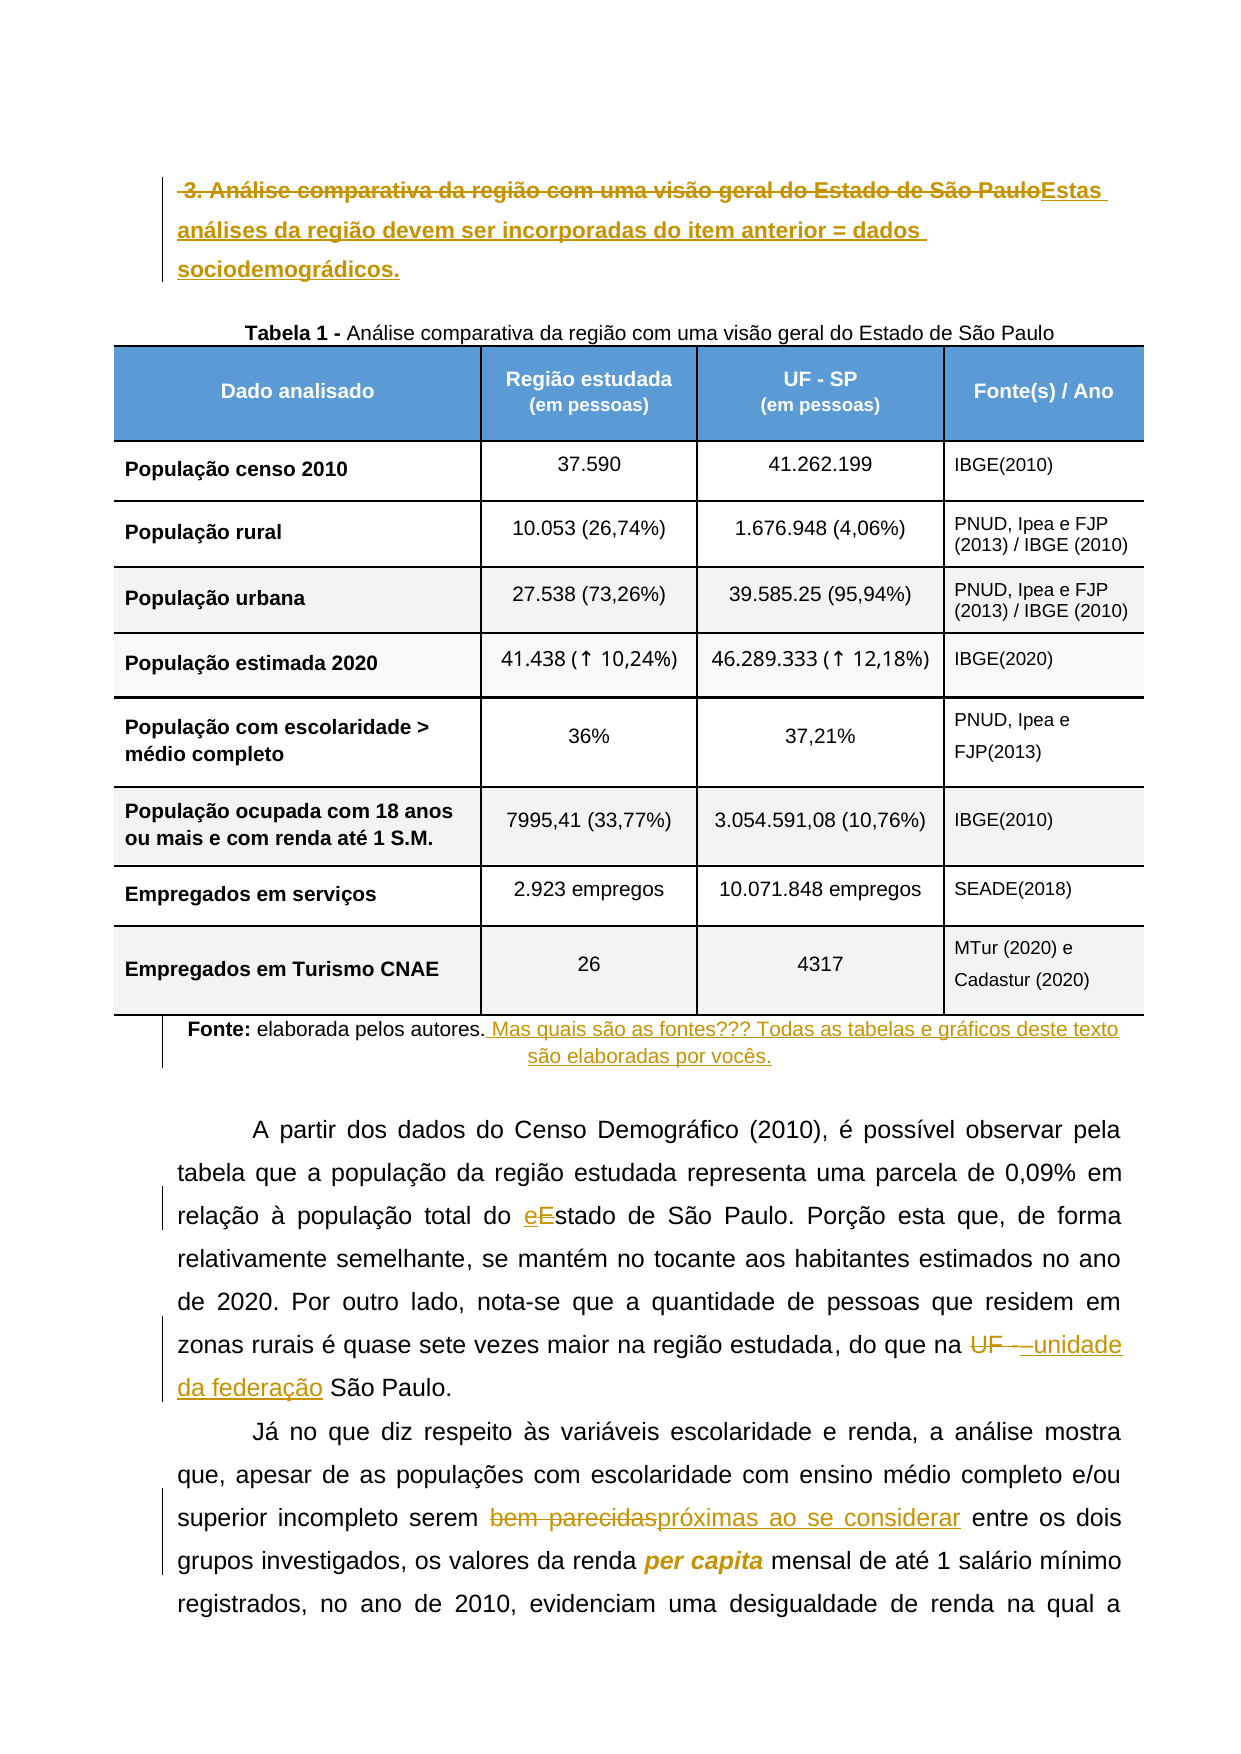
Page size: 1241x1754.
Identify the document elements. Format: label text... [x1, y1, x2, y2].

table_cell IBGE(2010) [945, 788, 1144, 864]
table_cell 3.054.591,08 (10,76%) [698, 788, 943, 864]
table_cell 46.289.333 (↑ 12,18%) [698, 634, 943, 696]
text A partir dos dados do Censo Demográfico (2010), é possível observar pela tabela que a população da região estudada representa uma parcela de 0,09% em relação à população total do stado de São Paulo. Porção esta que, de forma relativamente semelhante, se mantém no tocante aos habitantes estimados no ano de 2020. Por outro lado, nota-se que a quantidade de pessoas que residem em zonas rurais é quase sete vezes maior na região estudada, do que na São Paulo. [177, 1114, 1122, 1402]
table_cell MTur (2020) e Cadastur (2020) [945, 927, 1144, 1014]
table_cell 41.262.199 [698, 442, 943, 500]
table_header Fonte(s) / Ano [945, 347, 1144, 440]
table_cell 37,21% [698, 699, 943, 786]
table_cell SEADE(2018) [945, 867, 1144, 924]
table_cell População rural [114, 502, 480, 566]
table_cell 2.923 empregos [482, 867, 696, 924]
table_cell População com escolaridade > médio completo [114, 699, 480, 786]
table_header UF - SP (em pessoas) [698, 347, 943, 440]
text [177, 1416, 1122, 1618]
table_cell 10.053 (26,74%) [482, 502, 696, 566]
table_cell 26 [482, 927, 696, 1014]
table_cell 27.538 (73,26%) [482, 568, 696, 632]
table_cell IBGE(2010) [945, 442, 1144, 500]
table_cell 39.585.25 (95,94%) [698, 568, 943, 632]
table_cell População urbana [114, 568, 480, 632]
table_cell População estimada 2020 [114, 634, 480, 696]
table_cell PNUD, Ipea e FJP(2013) [945, 699, 1144, 786]
table_cell Empregados em serviços [114, 867, 480, 924]
table_cell 1.676.948 (4,06%) [698, 502, 943, 566]
table_cell 10.071.848 empregos [698, 867, 943, 924]
table_cell 41.438 (↑ 10,24%) [482, 634, 696, 696]
table_cell Empregados em Turismo CNAE [114, 927, 480, 1014]
table_cell PNUD, Ipea e FJP (2013) / IBGE (2010) [945, 502, 1144, 566]
table_cell População ocupada com 18 anos ou mais e com renda até 1 S.M. [114, 788, 480, 864]
table_cell IBGE(2020) [945, 634, 1144, 696]
table_header Dado analisado [114, 347, 480, 440]
table_cell População censo 2010 [114, 442, 480, 500]
table_cell PNUD, Ipea e FJP (2013) / IBGE (2010) [945, 568, 1144, 632]
table_header Região estudada (em pessoas) [482, 347, 696, 440]
table_cell 4317 [698, 927, 943, 1014]
table_cell 36% [482, 699, 696, 786]
text Fonte: elaborada pelos autores. [177, 1016, 1122, 1068]
table_cell 7995,41 (33,77%) [482, 788, 696, 864]
text Tabela 1 - Análise comparativa da região com uma visão geral do Estado de São Paulo [177, 321, 1122, 344]
table_cell 37.590 [482, 442, 696, 500]
